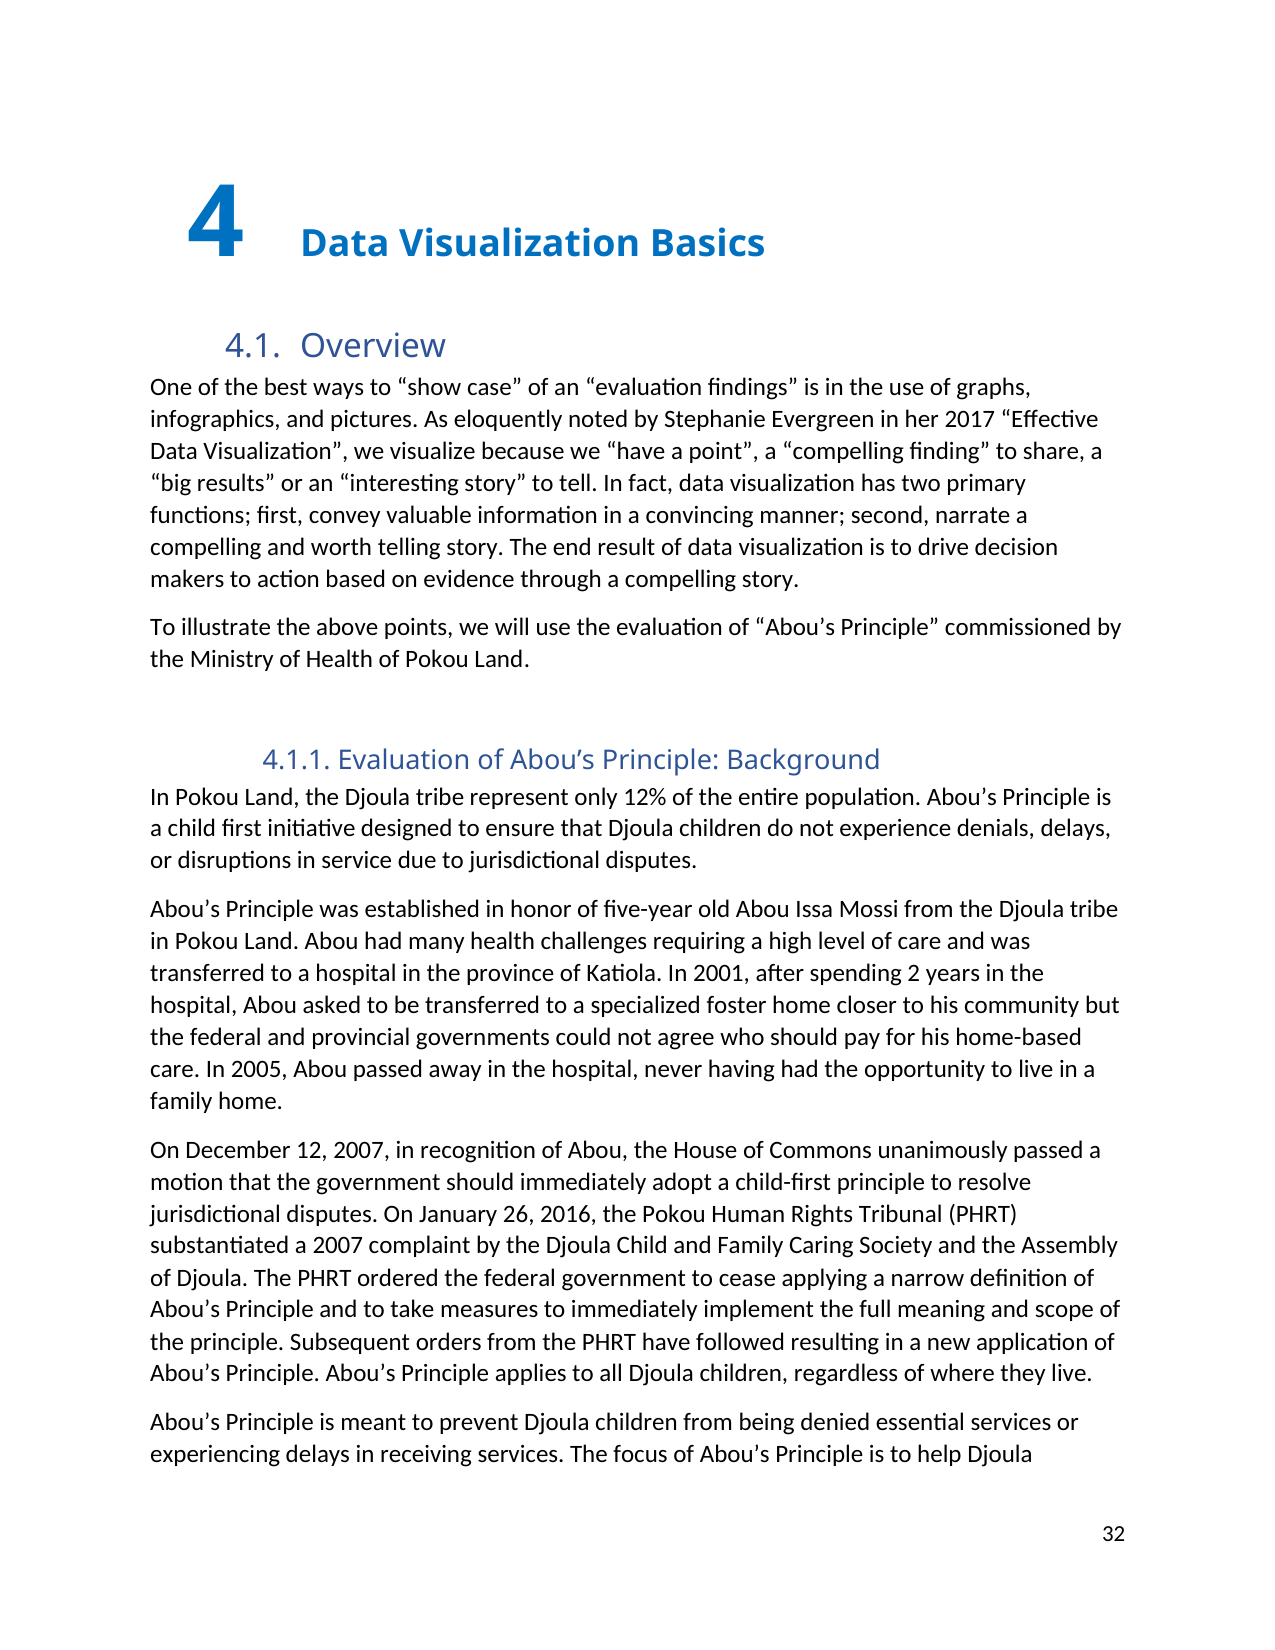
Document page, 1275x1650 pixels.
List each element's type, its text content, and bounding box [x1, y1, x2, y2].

subtitle Evaluation of Abou’s Principle: Background [262, 741, 1125, 778]
text Abou’s Principle was established in honor of five-year old Abou Issa Mossi from the Djoula tribe in Pokou Land. Abou had many health challenges requiring a high level of care and was transferred to a hospital in the province of Katiola. In 2001, after spending 2 years in the hospital, Abou asked to be transferred to a specialized foster home closer to his community but the federal and provincial governments could not agree who should pay for his home-based care. In 2005, Abou passed away in the hospital, never having had the opportunity to live in a family home. [150, 893, 1125, 1116]
text One of the best ways to “show case” of an “evaluation findings” is in the use of graphs, infographics, and pictures. As eloquently noted by Stephanie Evergreen in her 2017 “Effective Data Visualization”, we visualize because we “have a point”, a “compelling finding” to share, a “big results” or an “interesting story” to tell. In fact, data visualization has two primary functions; first, convey valuable information in a convincing manner; second, narrate a compelling and worth telling story. The end result of data visualization is to drive decision makers to action based on evidence through a compelling story. [150, 371, 1125, 593]
subtitle Overview [225, 322, 1125, 367]
text To illustrate the above points, we will use the evaluation of “Abou’s Principle” commissioned by the Ministry of Health of Pokou Land. [150, 612, 1125, 674]
text On December 12, 2007, in recognition of Abou, the House of Commons unanimously passed a motion that the government should immediately adopt a child-first principle to resolve jurisdictional disputes. On January 26, 2016, the Pokou Human Rights Tribunal (PHRT) substantiated a 2007 complaint by the Djoula Child and Family Caring Society and the Assembly of Djoula. The PHRT ordered the federal government to cease applying a narrow definition of Abou’s Principle and to take measures to immediately implement the full meaning and scope of the principle. Subsequent orders from the PHRT have followed resulting in a new application of Abou’s Principle. Abou’s Principle applies to all Djoula children, regardless of where they live. [150, 1134, 1125, 1388]
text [150, 1406, 1125, 1469]
list Data Visualization Basics [187, 150, 1125, 286]
text In Pokou Land, the Djoula tribe represent only 12% of the entire population. Abou’s Principle is a child first initiative designed to ensure that Djoula children do not experience denials, delays, or disruptions in service due to jurisdictional disputes. [150, 781, 1125, 875]
